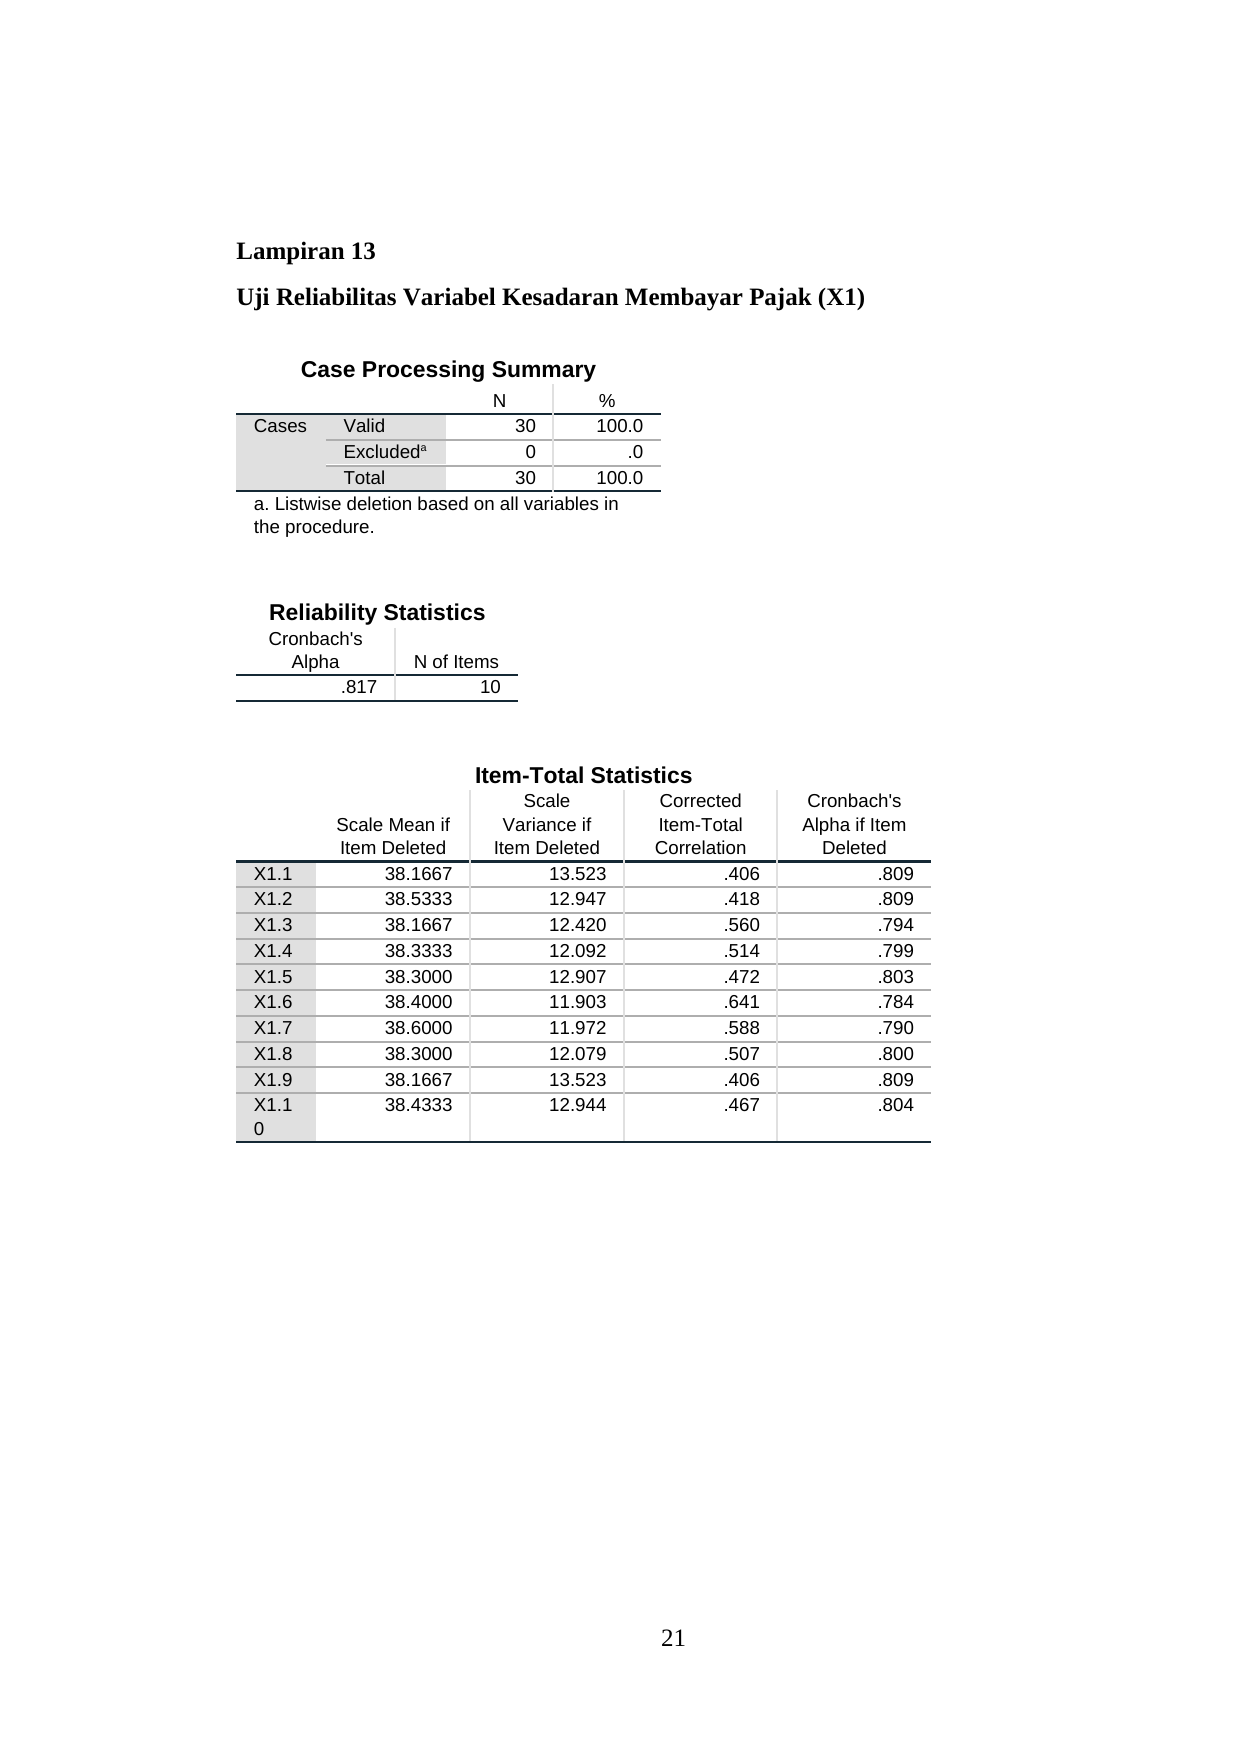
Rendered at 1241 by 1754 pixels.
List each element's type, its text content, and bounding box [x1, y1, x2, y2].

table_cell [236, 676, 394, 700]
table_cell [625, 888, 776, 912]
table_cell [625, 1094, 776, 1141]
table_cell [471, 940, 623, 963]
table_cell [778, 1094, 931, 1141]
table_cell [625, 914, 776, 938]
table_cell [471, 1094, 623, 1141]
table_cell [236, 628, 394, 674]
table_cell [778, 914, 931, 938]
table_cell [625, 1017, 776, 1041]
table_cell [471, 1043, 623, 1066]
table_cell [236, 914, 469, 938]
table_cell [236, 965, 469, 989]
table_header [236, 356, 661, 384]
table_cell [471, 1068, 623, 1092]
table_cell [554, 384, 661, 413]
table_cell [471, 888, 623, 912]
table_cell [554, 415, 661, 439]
text Lampiran 13 [236, 236, 1063, 265]
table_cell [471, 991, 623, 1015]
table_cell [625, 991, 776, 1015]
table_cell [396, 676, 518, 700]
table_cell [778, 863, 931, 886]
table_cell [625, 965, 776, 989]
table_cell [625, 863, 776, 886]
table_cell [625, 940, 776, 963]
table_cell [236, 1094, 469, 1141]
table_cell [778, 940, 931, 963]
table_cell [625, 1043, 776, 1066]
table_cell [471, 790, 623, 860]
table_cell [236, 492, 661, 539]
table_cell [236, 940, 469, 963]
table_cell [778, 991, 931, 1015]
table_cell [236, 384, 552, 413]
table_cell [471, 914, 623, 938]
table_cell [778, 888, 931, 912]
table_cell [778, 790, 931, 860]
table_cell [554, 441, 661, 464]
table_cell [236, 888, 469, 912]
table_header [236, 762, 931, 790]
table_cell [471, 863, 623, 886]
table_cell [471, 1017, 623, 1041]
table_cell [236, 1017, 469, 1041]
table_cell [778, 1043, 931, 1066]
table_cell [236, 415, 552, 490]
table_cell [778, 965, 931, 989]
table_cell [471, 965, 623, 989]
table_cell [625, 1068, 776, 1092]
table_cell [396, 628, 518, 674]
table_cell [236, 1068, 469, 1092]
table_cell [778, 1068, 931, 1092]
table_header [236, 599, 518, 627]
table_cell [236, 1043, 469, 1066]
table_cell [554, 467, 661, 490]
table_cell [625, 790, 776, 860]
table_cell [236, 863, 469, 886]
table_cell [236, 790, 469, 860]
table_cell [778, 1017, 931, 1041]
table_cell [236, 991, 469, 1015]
text Uji Reliabilitas Variabel Kesadaran Membayar Pajak (X1) [236, 282, 1063, 310]
